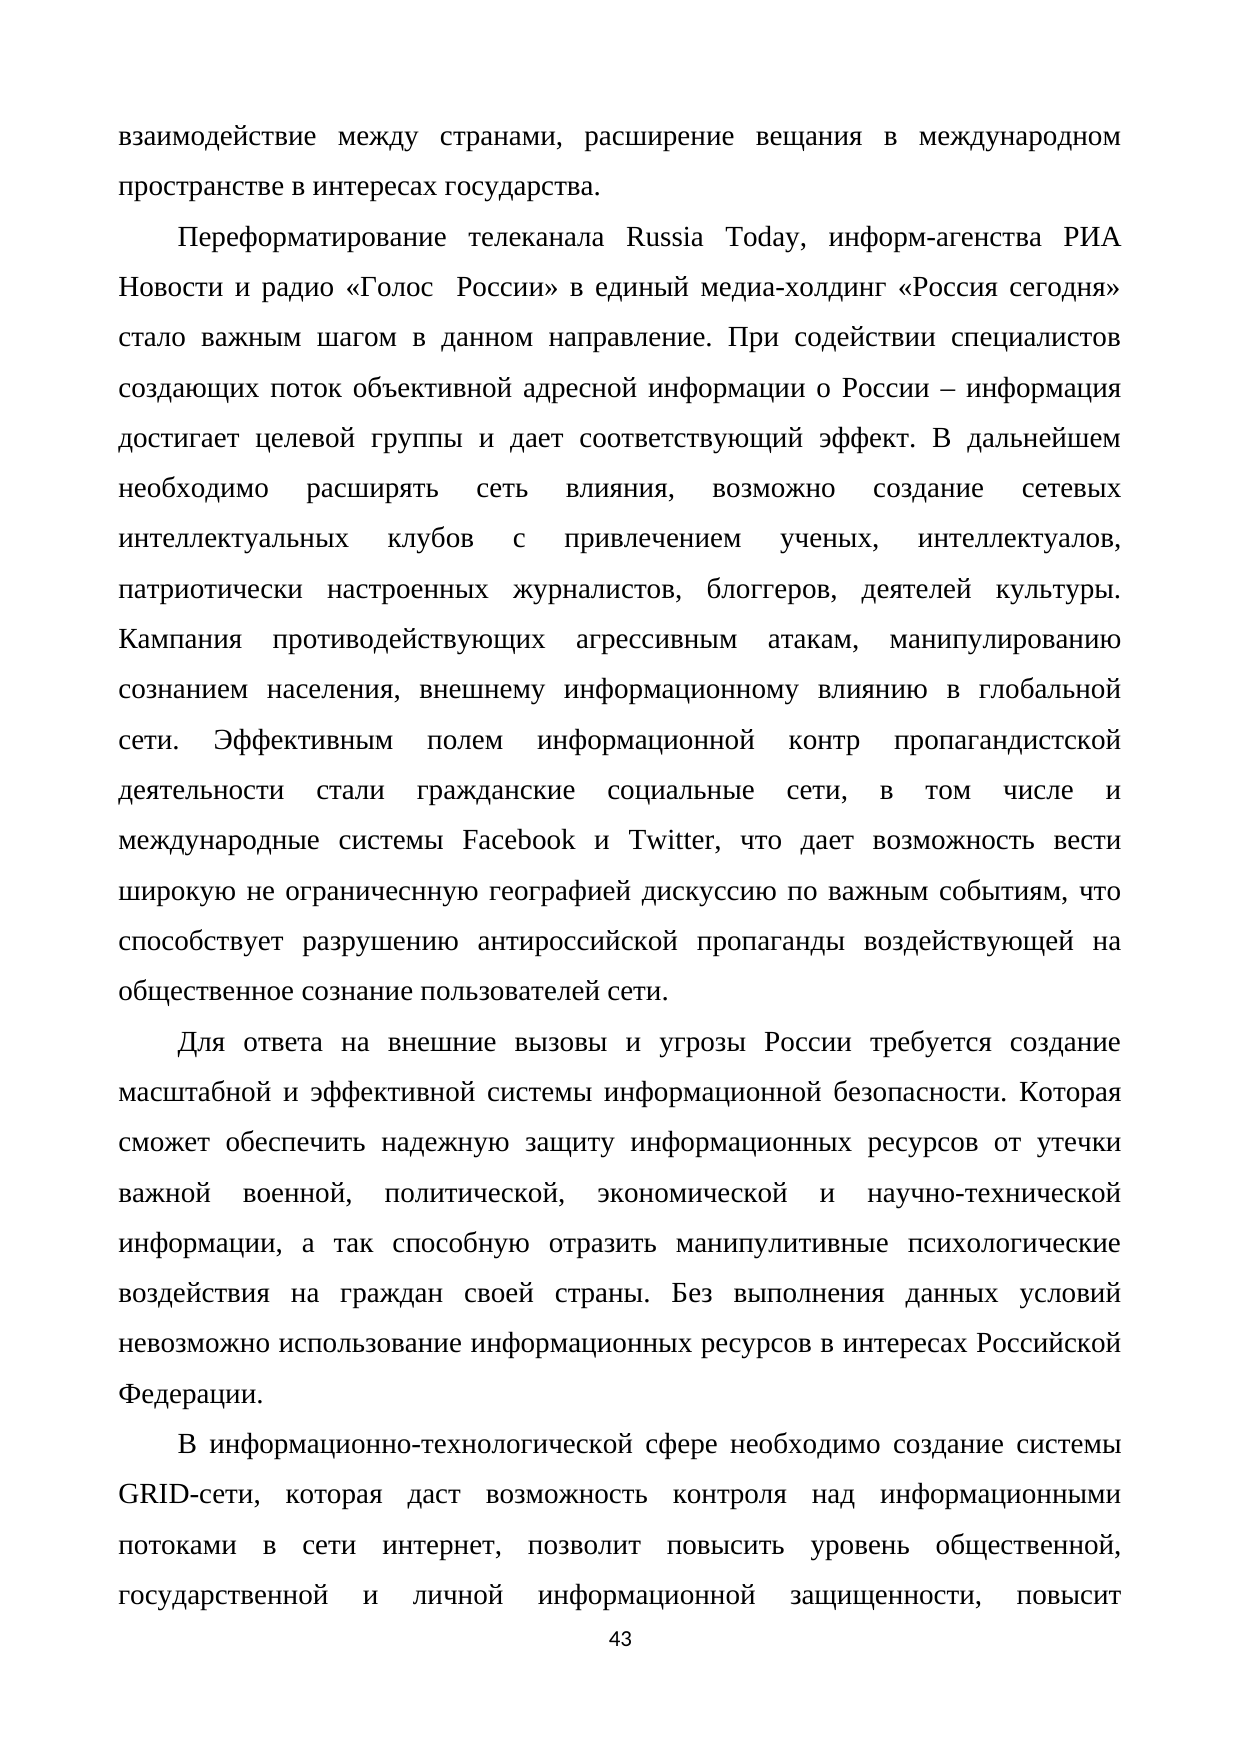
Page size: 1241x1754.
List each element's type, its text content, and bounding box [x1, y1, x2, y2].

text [118, 1426, 1122, 1611]
text Переформатирование телеканала Russia Today, информ-агенства РИА Новости и радио «Голос России» в единый медиа-холдинг «Россия сегодня» стало важным шагом в данном направление. При содействии специалистов создающих поток объективной адресной информации о России – информация достигает целевой группы и дает соответствующий эффект. В дальнейшем необходимо расширять сеть влияния, возможно создание сетевых интеллектуальных клубов с привлечением ученых, интеллектуалов, патриотически настроенных журналистов, блоггеров, деятелей культуры. Кампания противодействующих агрессивным атакам, манипулированию сознанием населения, внешнему информационному влиянию в глобальной сети. Эффективным полем информационной контр пропагандистской деятельности стали гражданские социальные сети, в том числе и международные системы Facebook и Twitter, что дает возможность вести широкую не ограничеснную географией дискуссию по важным событиям, что способствует разрушению антироссийской пропаганды воздействующей на общественное сознание пользователей сети. [118, 219, 1122, 1007]
text Для ответа на внешние вызовы и угрозы России требуется создание масштабной и эффективной системы информационной безопасности. Которая сможет обеспечить надежную защиту информационных ресурсов от утечки важной военной, политической, экономической и научно-технической информации, а так способную отразить манипулитивные психологические воздействия на граждан своей страны. Без выполнения данных условий невозможно использование информационных ресурсов в интересах Российской Федерации. [118, 1024, 1122, 1409]
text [118, 118, 1122, 202]
